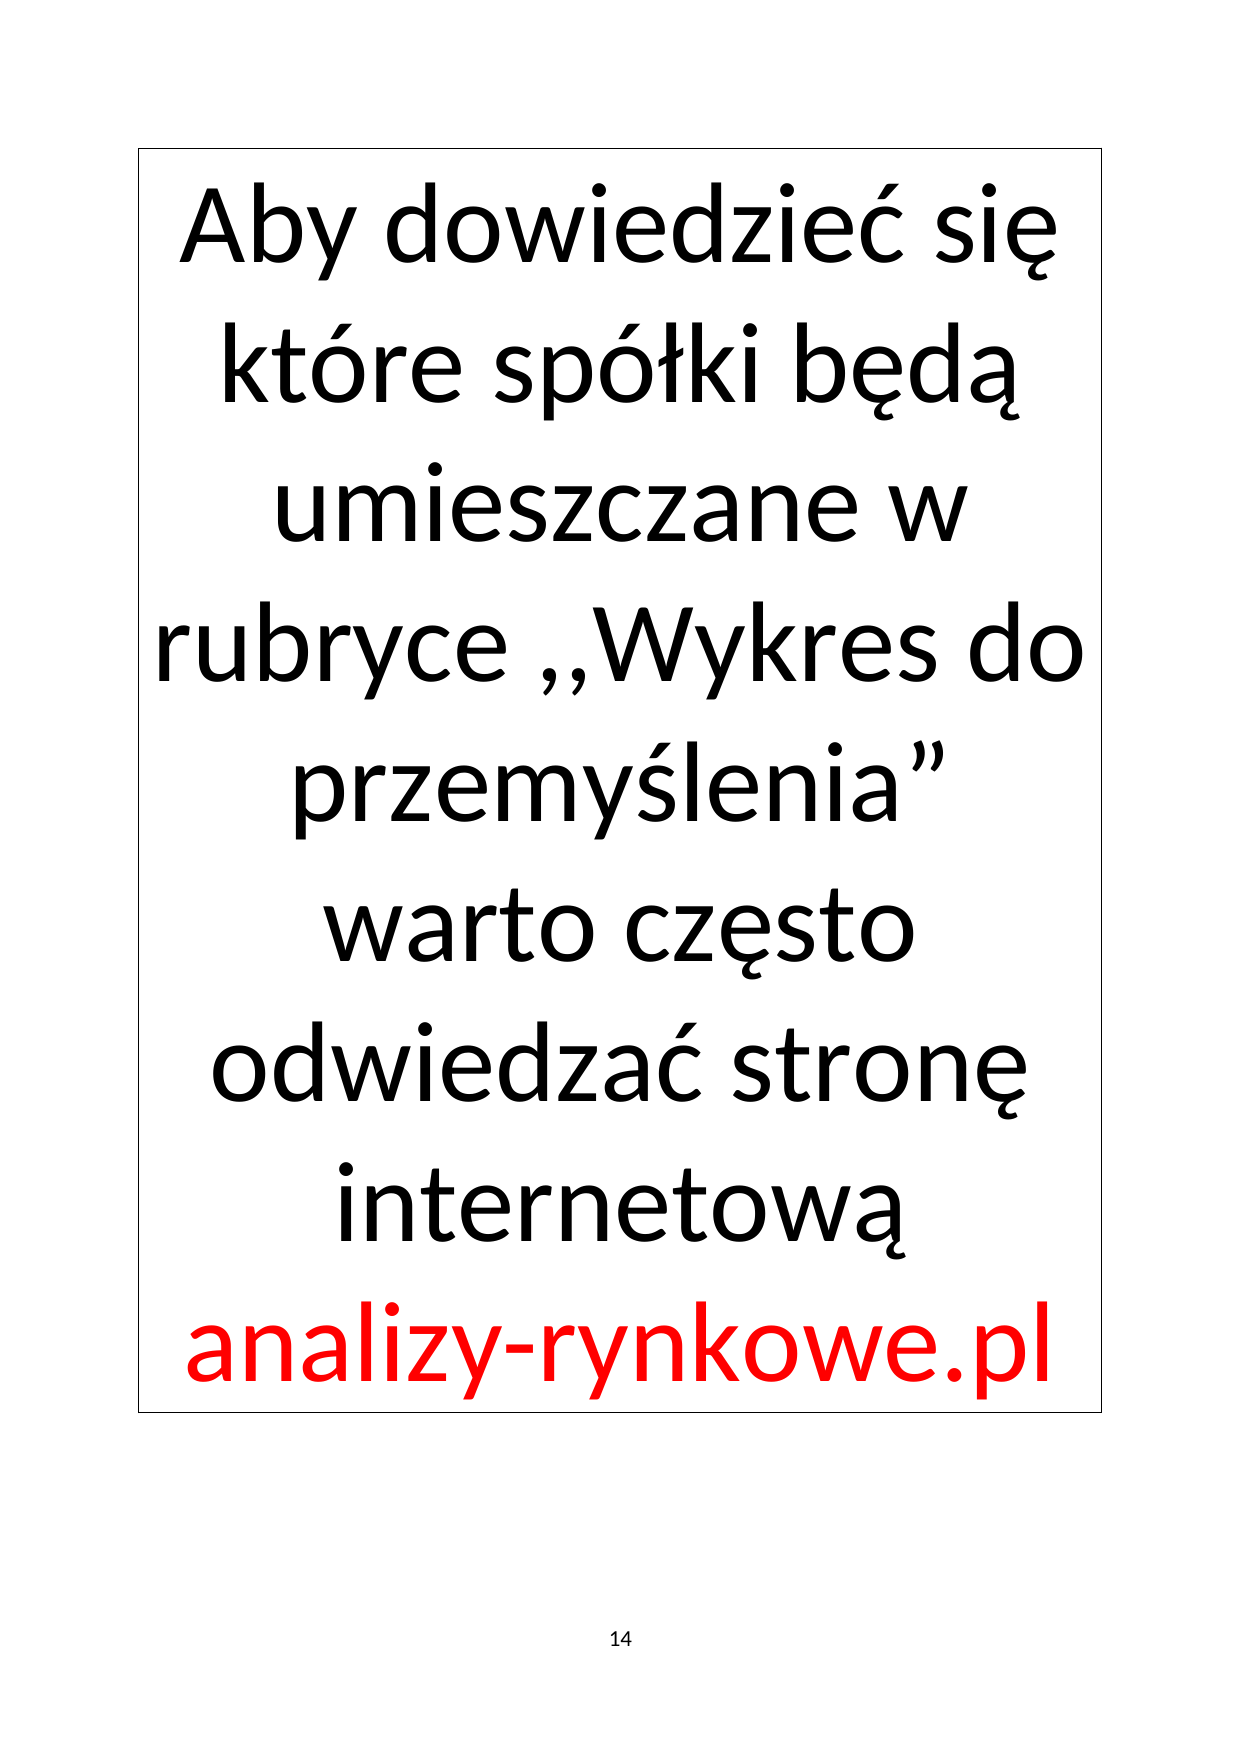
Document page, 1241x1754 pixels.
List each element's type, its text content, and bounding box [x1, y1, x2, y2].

text Aby dowiedzieć się które spółki będą umieszczane w rubryce ,,Wykres do przemyślenia” warto często odwiedzać stronę internetową analizy-rynkowe.pl [139, 149, 1101, 1412]
